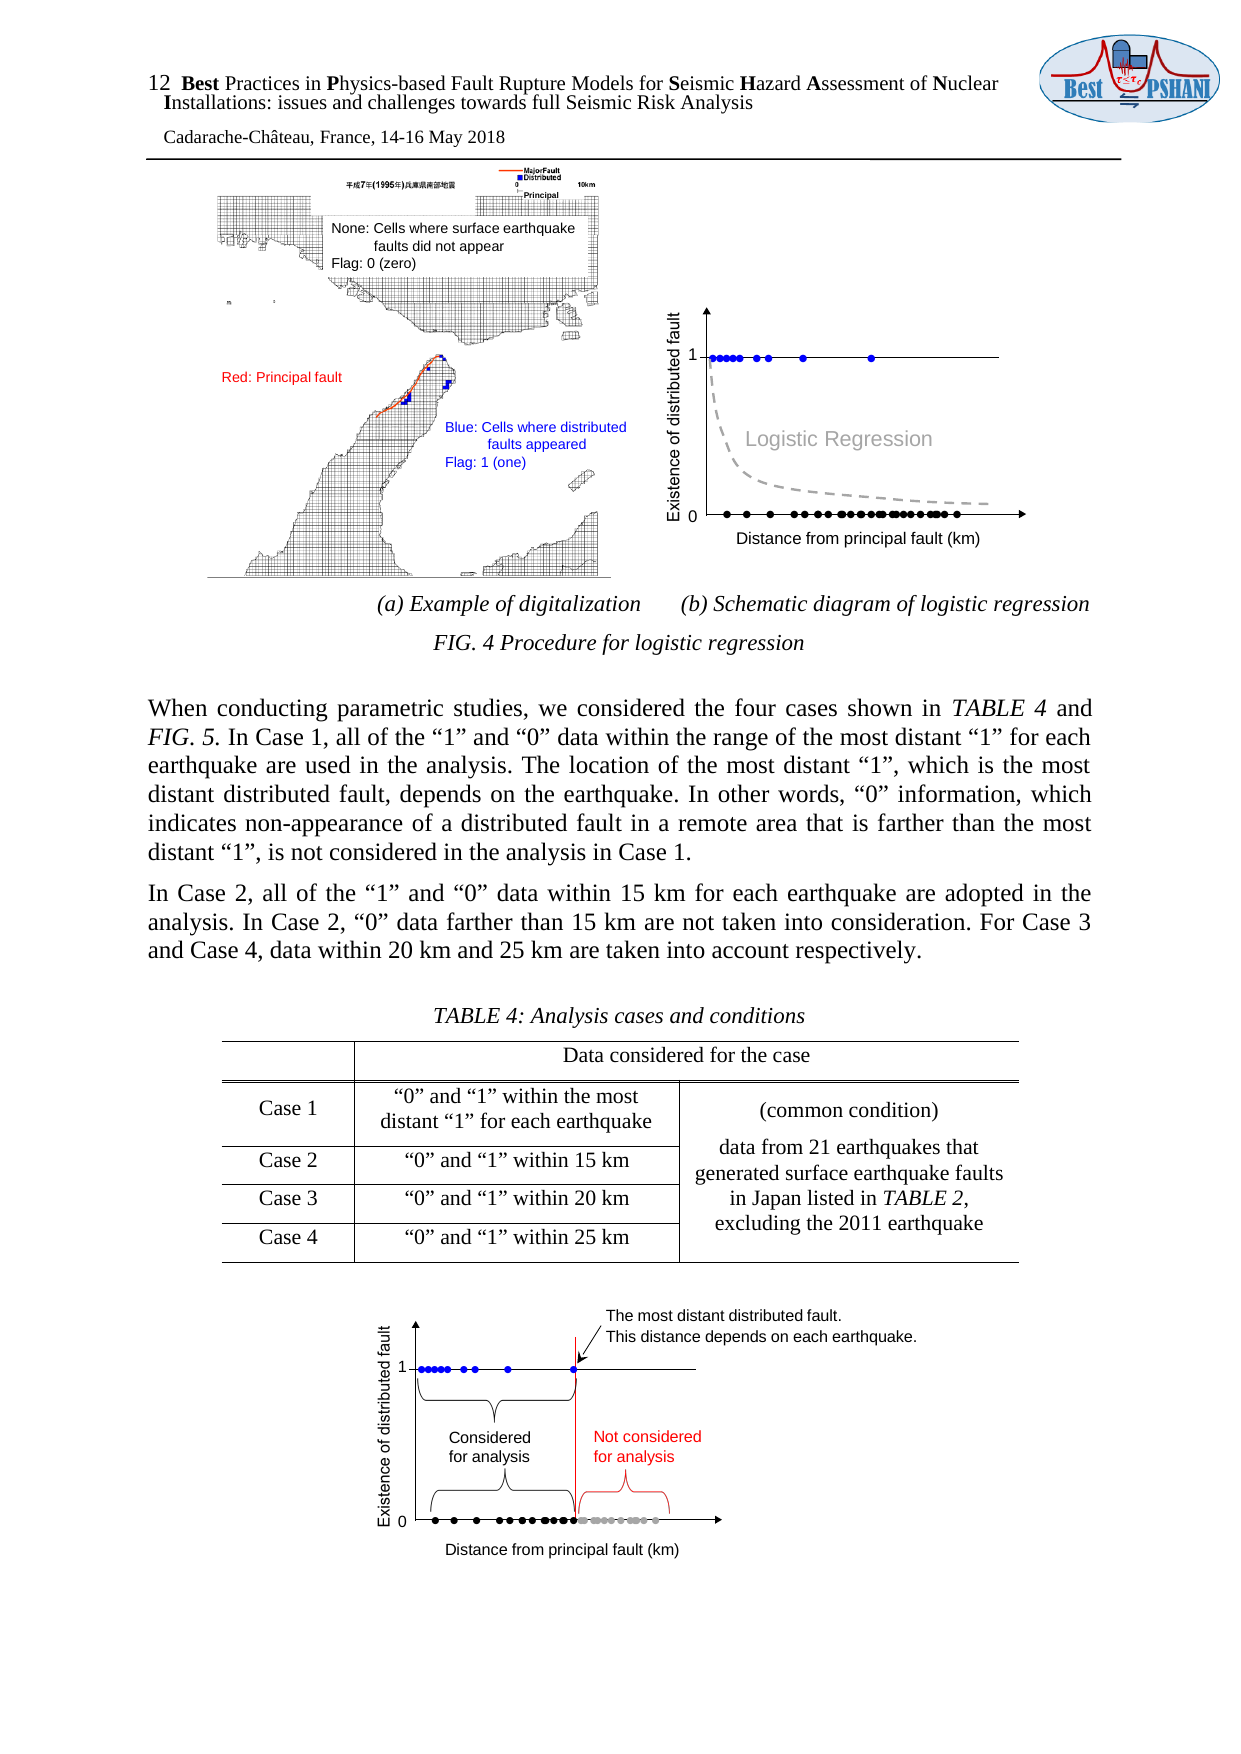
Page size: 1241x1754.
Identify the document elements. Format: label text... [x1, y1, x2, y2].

table_cell “0” and “1” within the most distant “1” for each earthquake [355, 1083, 679, 1146]
table_cell “0” and “1” within 25 km [355, 1224, 679, 1262]
table_cell Case 3 [222, 1185, 354, 1223]
list (a) Example of digitalization (b) Schematic diagram of logistic regression [148, 590, 1092, 617]
table_cell (common condition) data from 21 earthquakes that generated surface earthquake faults in Japan listed in TABLE 2, excluding the 2011 earthquake [680, 1083, 1018, 1262]
table_cell Case 2 [222, 1147, 354, 1184]
table_header Data considered for the case [355, 1042, 1018, 1079]
list TABLE 4: Analysis cases and conditions [148, 1002, 1092, 1028]
table_cell “0” and “1” within 15 km [355, 1147, 679, 1184]
list FIG. 4 Procedure for logistic regression [148, 629, 1092, 656]
list In Case 2, all of the “1” and “0” data within 15 km for each earthquake are adopted in the analysis. In Case 2, “0” data farther than 15 km are not taken into consideration. For Case 3 and Case 4, data within 20 km and 25 km are taken into account respectively. [148, 878, 1092, 964]
picture [1038, 34, 1223, 122]
table_cell Case 4 [222, 1224, 354, 1262]
table_cell Case 1 [222, 1083, 354, 1146]
table_cell “0” and “1” within 20 km [355, 1185, 679, 1223]
table_header [222, 1042, 354, 1079]
list When conducting parametric studies, we considered the four cases shown in TABLE 4 and FIG. 5. In Case 1, all of the “1” and “0” data within the range of the most distant “1” for each earthquake are used in the analysis. The location of the most distant “1”, which is the most distant distributed fault, depends on the earthquake. In other words, “0” information, which indicates non-appearance of a distributed fault in a remote area that is farther than the most distant “1”, is not considered in the analysis in Case 1. [148, 693, 1092, 866]
